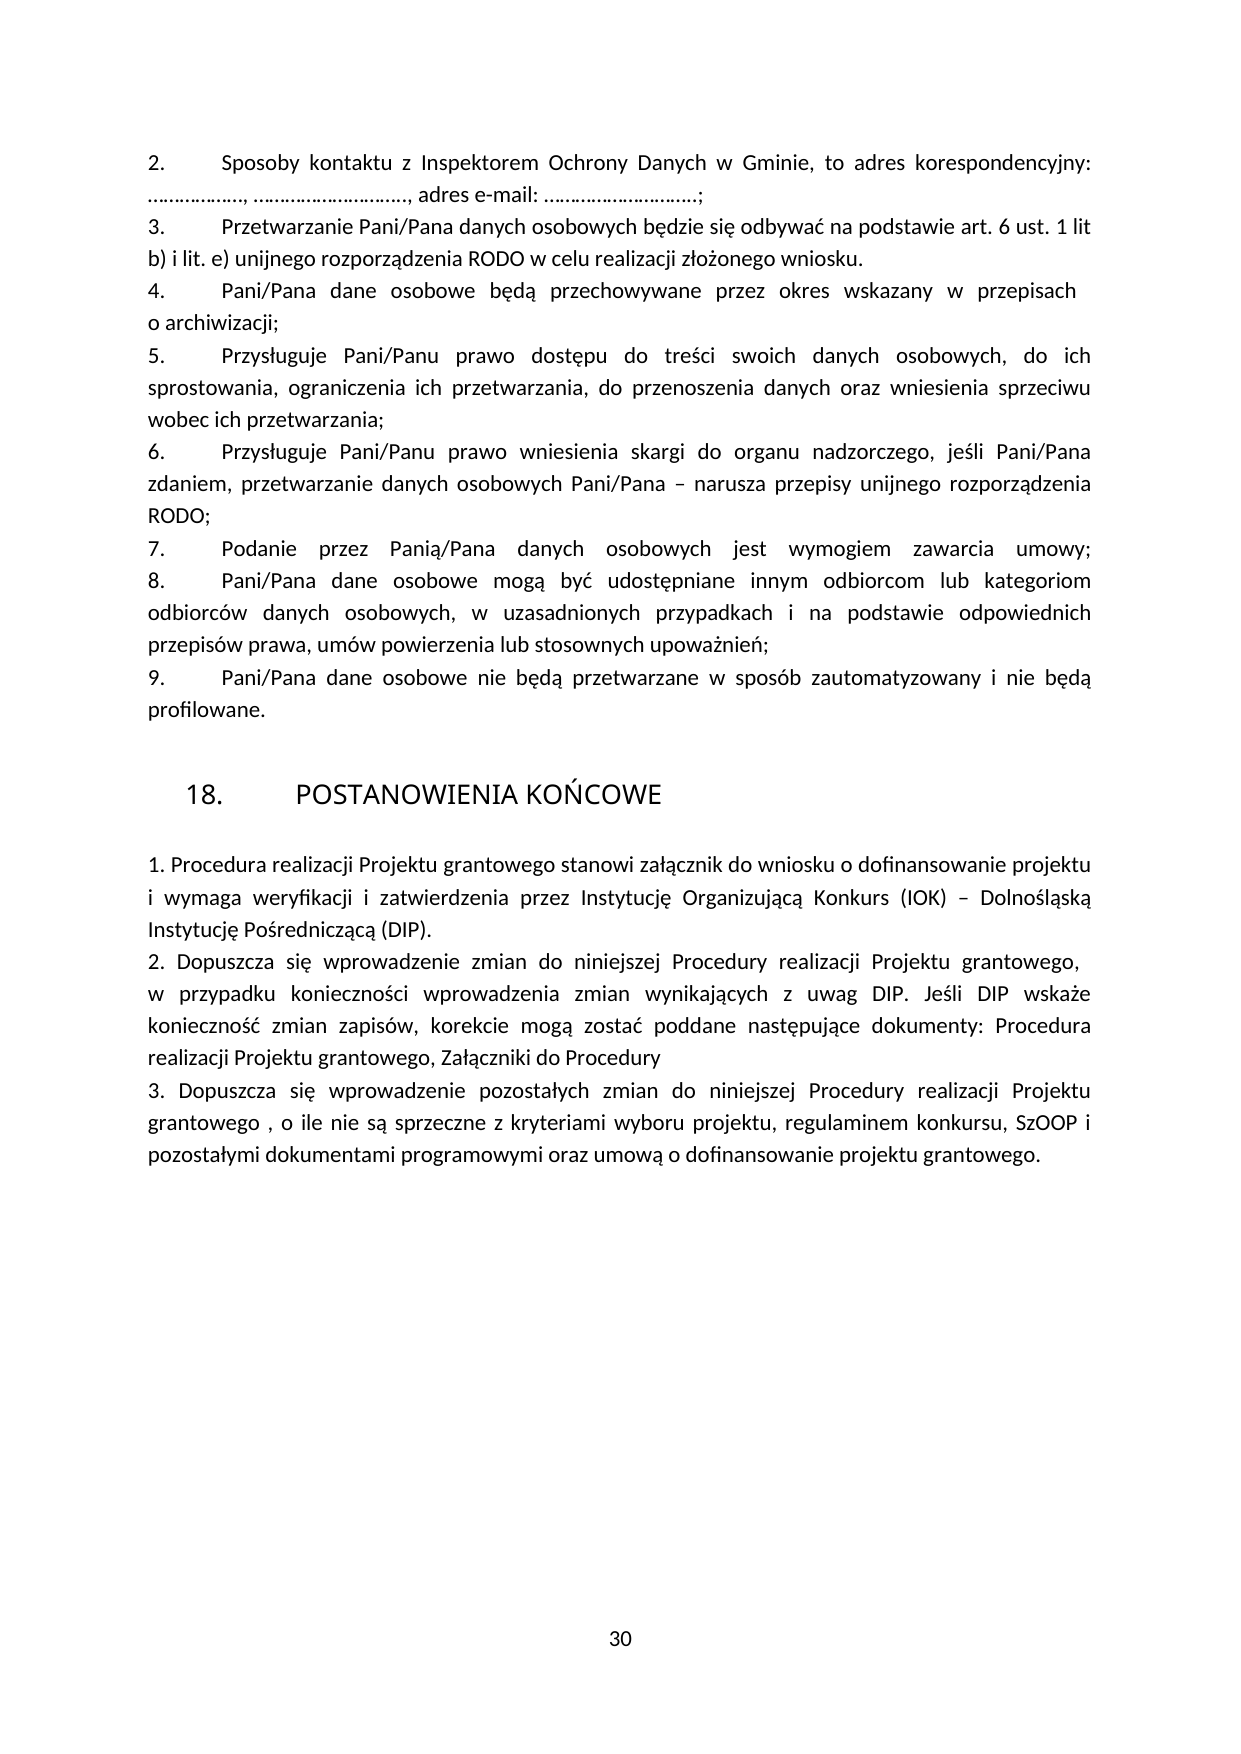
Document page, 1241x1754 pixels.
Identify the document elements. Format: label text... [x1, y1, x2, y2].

text 6. Przysługuje Pani/Panu prawo wniesienia skargi do organu nadzorczego, jeśli Pani/Pana zdaniem, przetwarzanie danych osobowych Pani/Pana – narusza przepisy unijnego rozporządzenia RODO; [148, 437, 1093, 530]
text 2. Sposoby kontaktu z Inspektorem Ochrony Danych w Gminie, to adres korespondencyjny: ………………, ……………………….., adres e-mail: ………………………..; [148, 148, 1093, 208]
text 3. Przetwarzanie Pani/Pana danych osobowych będzie się odbywać na podstawie art. 6 ust. 1 lit b) i lit. e) unijnego rozporządzenia RODO w celu realizacji złożonego wniosku. [148, 212, 1093, 272]
text 4. Pani/Pana dane osobowe będą przechowywane przez okres wskazany w przepisach o archiwizacji; [148, 276, 1093, 337]
subtitle POSTANOWIENIA KOŃCOWE [185, 776, 1093, 813]
text 9. Pani/Pana dane osobowe nie będą przetwarzane w sposób zautomatyzowany i nie będą profilowane. [148, 663, 1093, 723]
text 2. Dopuszcza się wprowadzenie zmian do niniejszej Procedury realizacji Projektu grantowego, w przypadku konieczności wprowadzenia zmian wynikających z uwag DIP. Jeśli DIP wskaże konieczność zmian zapisów, korekcie mogą zostać poddane następujące dokumenty: Procedura realizacji Projektu grantowego, Załączniki do Procedury [148, 947, 1093, 1072]
text 5. Przysługuje Pani/Panu prawo dostępu do treści swoich danych osobowych, do ich sprostowania, ograniczenia ich przetwarzania, do przenoszenia danych oraz wniesienia sprzeciwu wobec ich przetwarzania; [148, 341, 1093, 433]
text 3. Dopuszcza się wprowadzenie pozostałych zmian do niniejszej Procedury realizacji Projektu grantowego , o ile nie są sprzeczne z kryteriami wyboru projektu, regulaminem konkursu, SzOOP i pozostałymi dokumentami programowymi oraz umową o dofinansowanie projektu grantowego. [148, 1076, 1093, 1168]
text 1. Procedura realizacji Projektu grantowego stanowi załącznik do wniosku o dofinansowanie projektu i wymaga weryfikacji i zatwierdzenia przez Instytucję Organizującą Konkurs (IOK) – Dolnośląską Instytucję Pośredniczącą (DIP). [148, 850, 1093, 943]
text 7. Podanie przez Panią/Pana danych osobowych jest wymogiem zawarcia umowy; 8. Pani/Pana dane osobowe mogą być udostępniane innym odbiorcom lub kategoriom odbiorców danych osobowych, w uzasadnionych przypadkach i na podstawie odpowiednich przepisów prawa, umów powierzenia lub stosownych upoważnień; [148, 534, 1093, 658]
